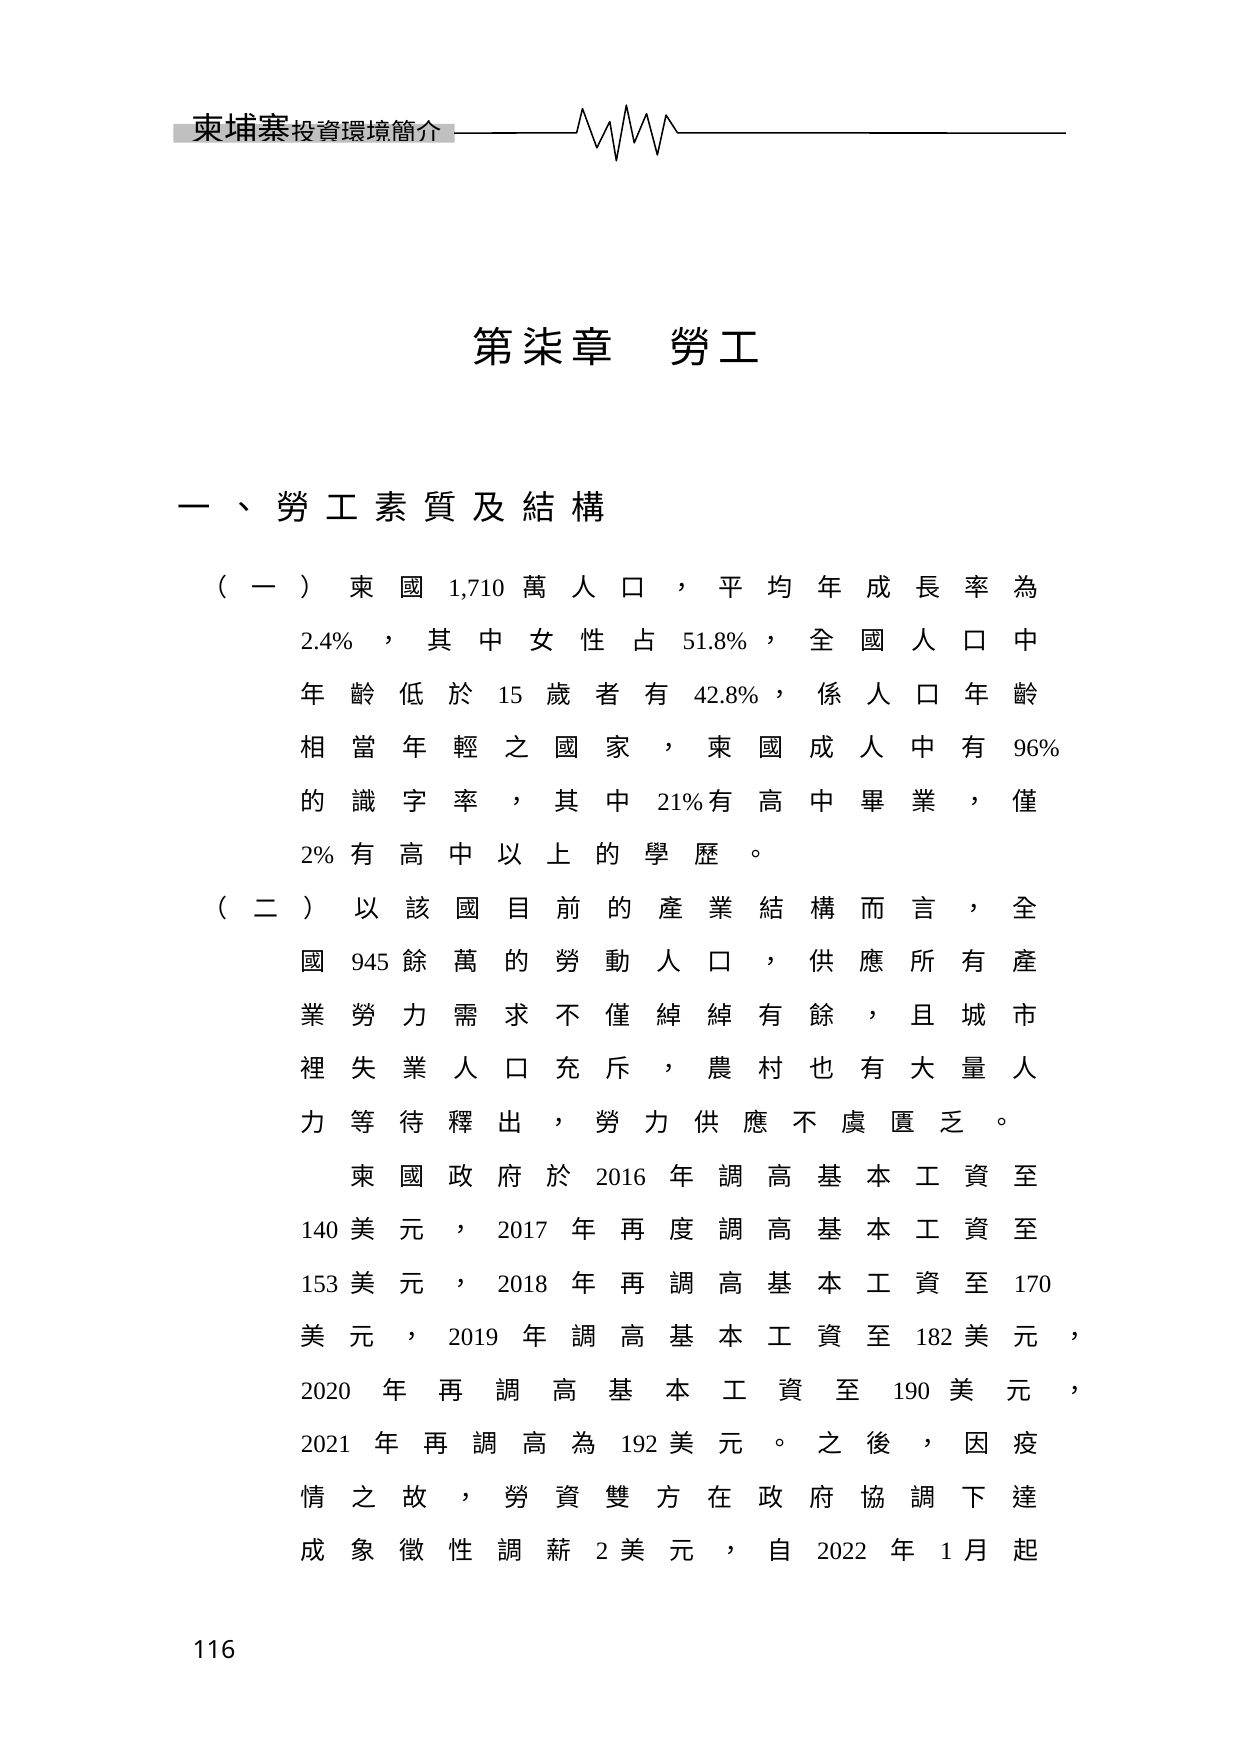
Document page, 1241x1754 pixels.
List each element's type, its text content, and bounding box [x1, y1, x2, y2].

text 第柒章 勞工 [178, 291, 1063, 398]
text （一）柬國1,710萬人口，平均年成長率為2.4%，其中女性占51.8%，全國人口中年齡低於15歲者有42.8%，係人口年齡相當年輕之國家，柬國成人中有96%的識字率，其中21%有高中畢業，僅2%有高中以上的學歷。 [202, 558, 1063, 880]
text （二）以該國目前的產業結構而言，全國945餘萬的勞動人口，供應所有產業勞力需求不僅綽綽有餘，且城市裡失業人口充斥，農村也有大量人力等待釋出，勞力供應不虞匱乏。 [202, 880, 1063, 1147]
text 一、勞工素質及結構 [178, 478, 1063, 532]
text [276, 1147, 1063, 1576]
